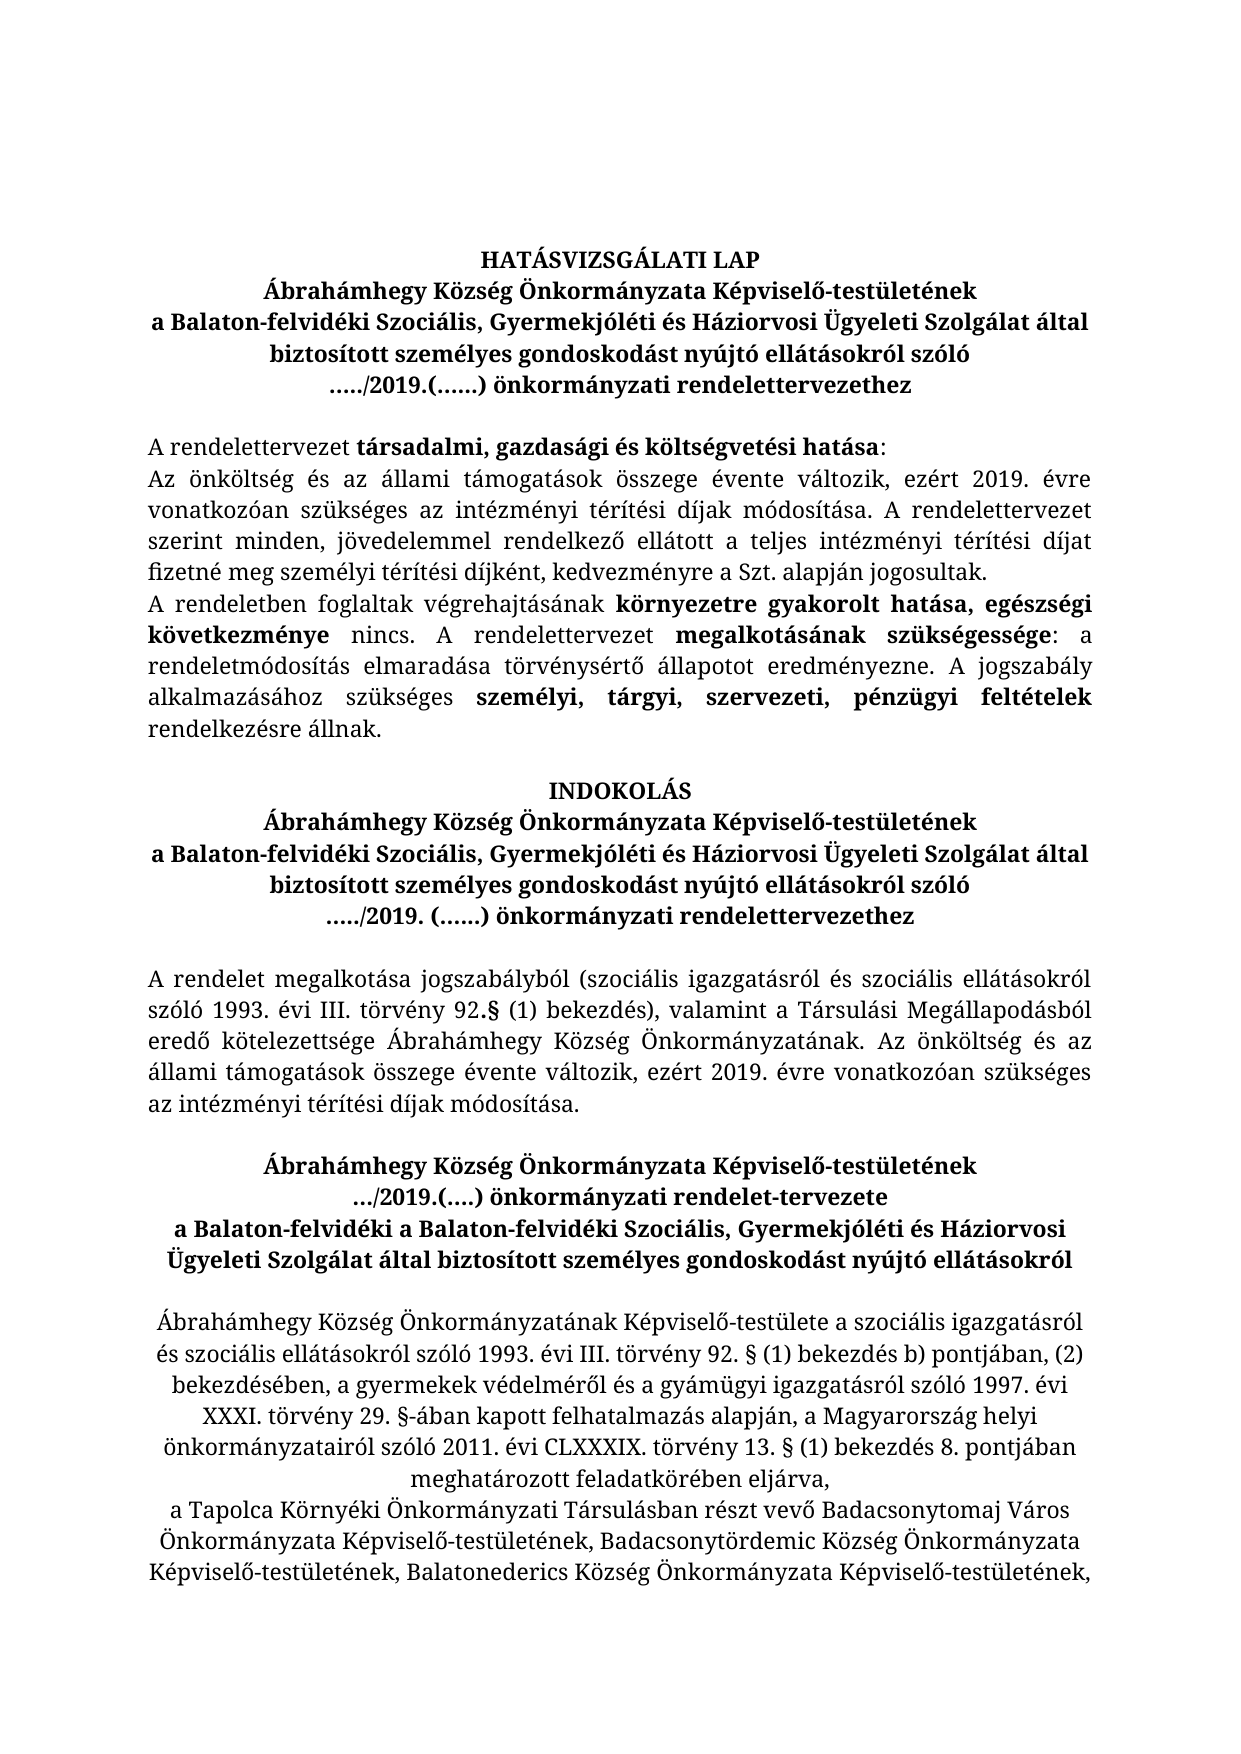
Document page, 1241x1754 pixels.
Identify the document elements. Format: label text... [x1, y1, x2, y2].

text A rendelettervezet társadalmi, gazdasági és költségvetési hatása: [148, 431, 1093, 463]
text a Balaton-felvidéki Szociális, Gyermekjóléti és Háziorvosi Ügyeleti Szolgálat által biztosított személyes gondoskodást nyújtó ellátásokról szóló [148, 838, 1093, 900]
text A rendeletben foglaltak végrehajtásának környezetre gyakorolt hatása, egészségi következménye nincs. A rendelettervezet megalkotásának szükségessége: a rendeletmódosítás elmaradása törvénysértő állapotot eredményezne. A jogszabály alkalmazásához szükséges személyi, tárgyi, szervezeti, pénzügyi feltételek rendelkezésre állnak. [148, 588, 1093, 744]
text …../2019.(…...) önkormányzati rendelettervezethez [148, 369, 1093, 400]
text HATÁSVIZSGÁLATI LAP [148, 244, 1093, 275]
text Az önköltség és az állami támogatások összege évente változik, ezért 2019. évre vonatkozóan szükséges az intézményi térítési díjak módosítása. A rendelettervezet szerint minden, jövedelemmel rendelkező ellátott a teljes intézményi térítési díjat fizetné meg személyi térítési díjként, kedvezményre a Szt. alapján jogosultak. [148, 463, 1093, 588]
text Indokolás [148, 775, 1093, 806]
text a Balaton-felvidéki a Balaton-felvidéki Szociális, Gyermekjóléti és Háziorvosi Ügyeleti Szolgálat által biztosított személyes gondoskodást nyújtó ellátásokról [148, 1213, 1093, 1275]
text A rendelet megalkotása jogszabályból (szociális igazgatásról és szociális ellátásokról szóló 1993. évi III. törvény 92.§ (1) bekezdés), valamint a Társulási Megállapodásból eredő kötelezettsége Ábrahámhegy Község Önkormányzatának. Az önköltség és az állami támogatások összege évente változik, ezért 2019. évre vonatkozóan szükséges az intézményi térítési díjak módosítása. [148, 963, 1093, 1119]
list Ábrahámhegy Község Önkormányzata Képviselő-testületének [148, 806, 1093, 838]
text …../2019. (…...) önkormányzati rendelettervezethez [148, 900, 1093, 931]
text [148, 1494, 1093, 1588]
list Ábrahámhegy Község Önkormányzata Képviselő-testületének [148, 275, 1093, 306]
text a Balaton-felvidéki Szociális, Gyermekjóléti és Háziorvosi Ügyeleti Szolgálat által biztosított személyes gondoskodást nyújtó ellátásokról szóló [148, 306, 1093, 369]
text Ábrahámhegy Község Önkormányzata Képviselő-testületének [148, 1150, 1093, 1181]
text …/2019.(….) önkormányzati rendelet-tervezete [148, 1181, 1093, 1213]
text Ábrahámhegy Község Önkormányzatának Képviselő-testülete a szociális igazgatásról és szociális ellátásokról szóló 1993. évi III. törvény 92. § (1) bekezdés b) pontjában, (2) bekezdésében, a gyermekek védelméről és a gyámügyi igazgatásról szóló 1997. évi XXXI. törvény 29. §-ában kapott felhatalmazás alapján, a Magyarország helyi önkormányzatairól szóló 2011. évi CLXXXIX. törvény 13. § (1) bekezdés 8. pontjában meghatározott feladatkörében eljárva, [148, 1306, 1093, 1494]
